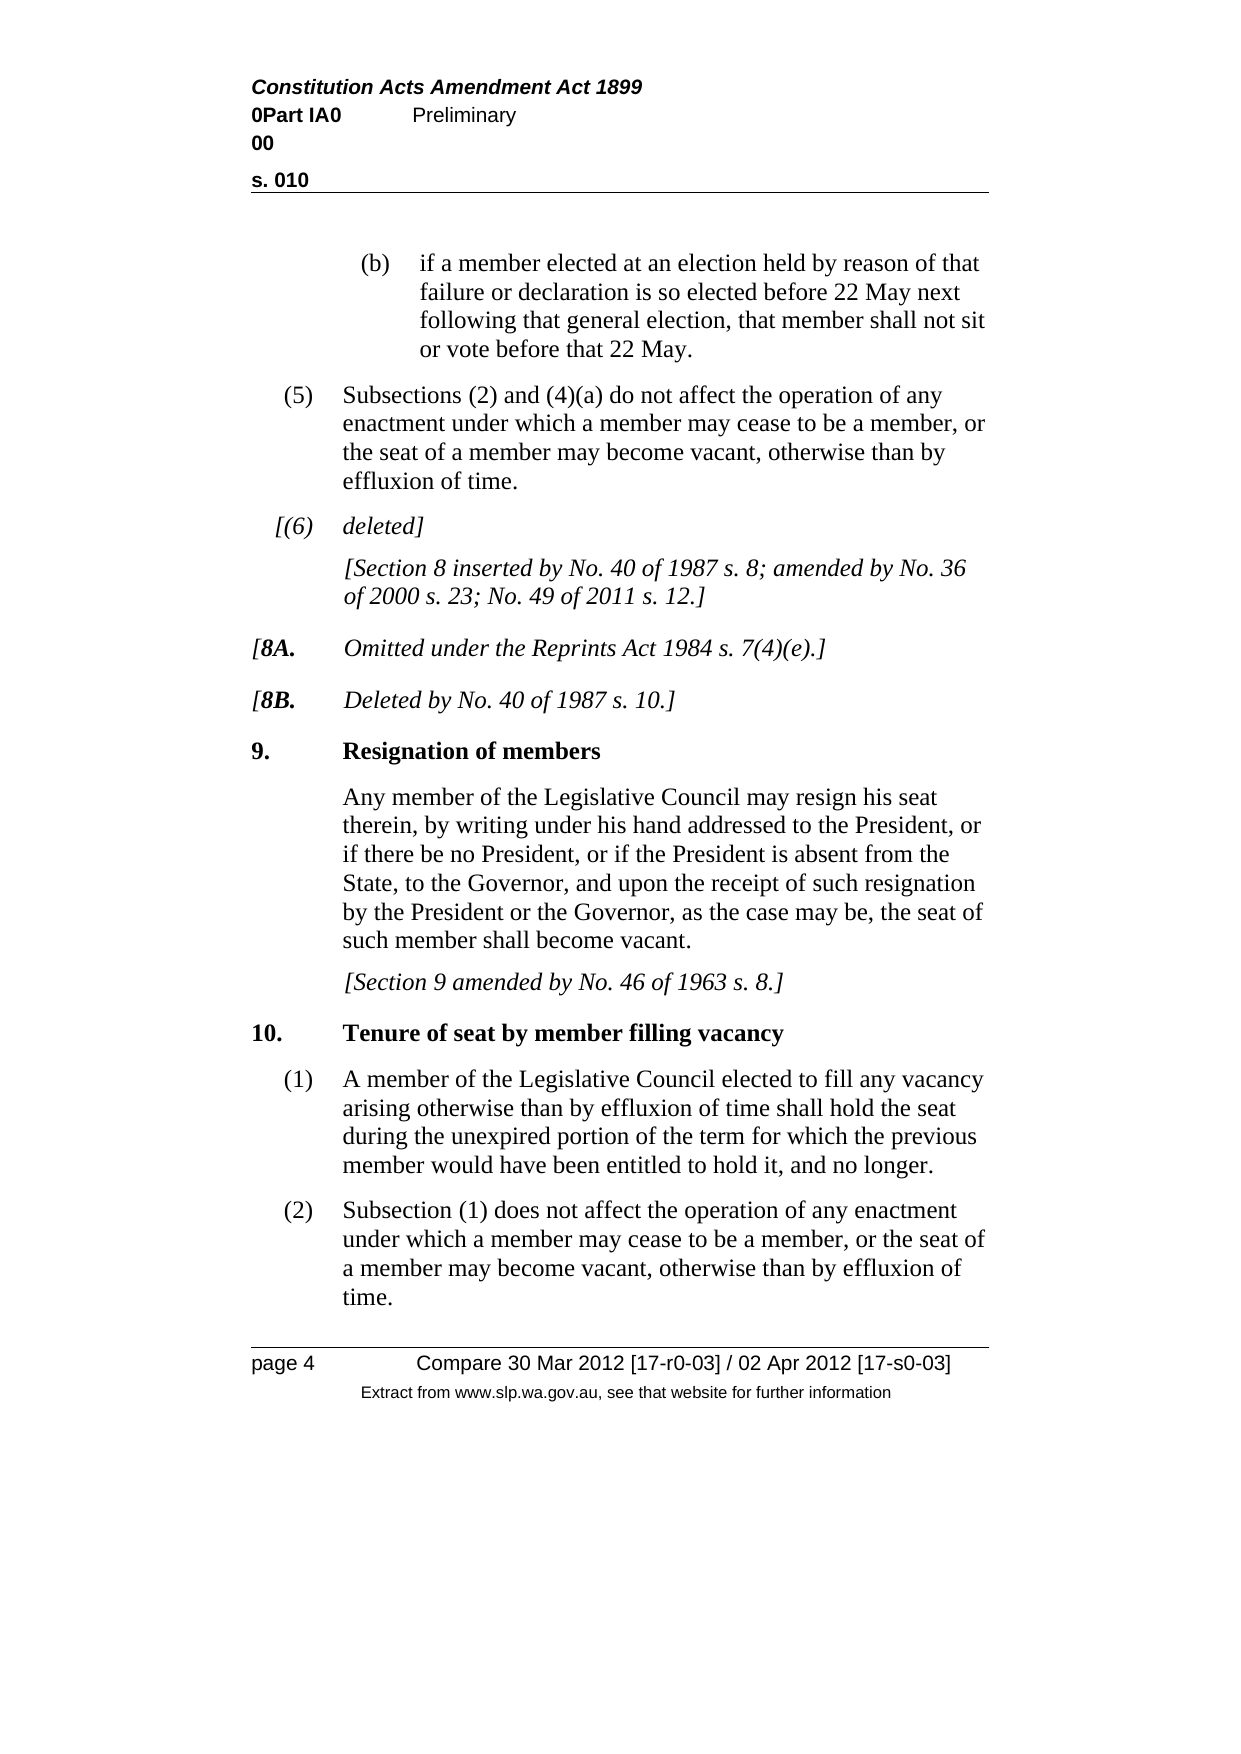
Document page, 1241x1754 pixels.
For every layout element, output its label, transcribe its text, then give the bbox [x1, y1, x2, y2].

text (2) Subsection (1) does not affect the operation of any enactment under which a member may cease to be a member, or the seat of a member may become vacant, otherwise than by effluxion of time. [251, 1196, 989, 1311]
subtitle 10. Tenure of seat by member filling vacancy [251, 1018, 989, 1047]
text Any member of the Legislative Council may resign his seat therein, by writing under his hand addressed to the President, or if there be no President, or if the President is absent from the State, to the Governor, and upon the receipt of such resignation by the President or the Governor, as the case may be, the seat of such member shall become vacant. [251, 782, 989, 954]
text [(6) eted] [251, 511, 989, 540]
text [Section 9 amended by No. 46 of 1963 s. 8.] [251, 967, 989, 996]
subtitle 9. Resignation of members [251, 736, 989, 765]
text (1) A member of the Legislative Council elected to fill any vacancy arising otherwise than by effluxion of time shall hold the seat during the unexpired portion of the term for which the previous member would have been entitled to hold it, and no longer. [251, 1064, 989, 1179]
text (b) if a member elected at an election held by reason of that failure or declaration is so elected before 22 May next following that general election, that member shall not sit or vote before that 22 May. [251, 248, 989, 363]
text [8B. Deleted by No. 40 of 1987 s. 10.] [251, 685, 989, 713]
text [8A. Omitted under the Reprints Act 1984 s. 7(4)(e).] [251, 633, 989, 662]
text [Section 8 inserted by No. 40 of 1987 s. 8; amended by No. 36 of 2000 s. 23; No. 49 of 2011 s. 12.] [251, 553, 989, 610]
text (5) Subsections (2) and (4)(a) do not affect the operation of any enactment under which a member may cease to be a member, or the seat of a member may become vacant, otherwise than by effluxion of time. [251, 380, 989, 495]
